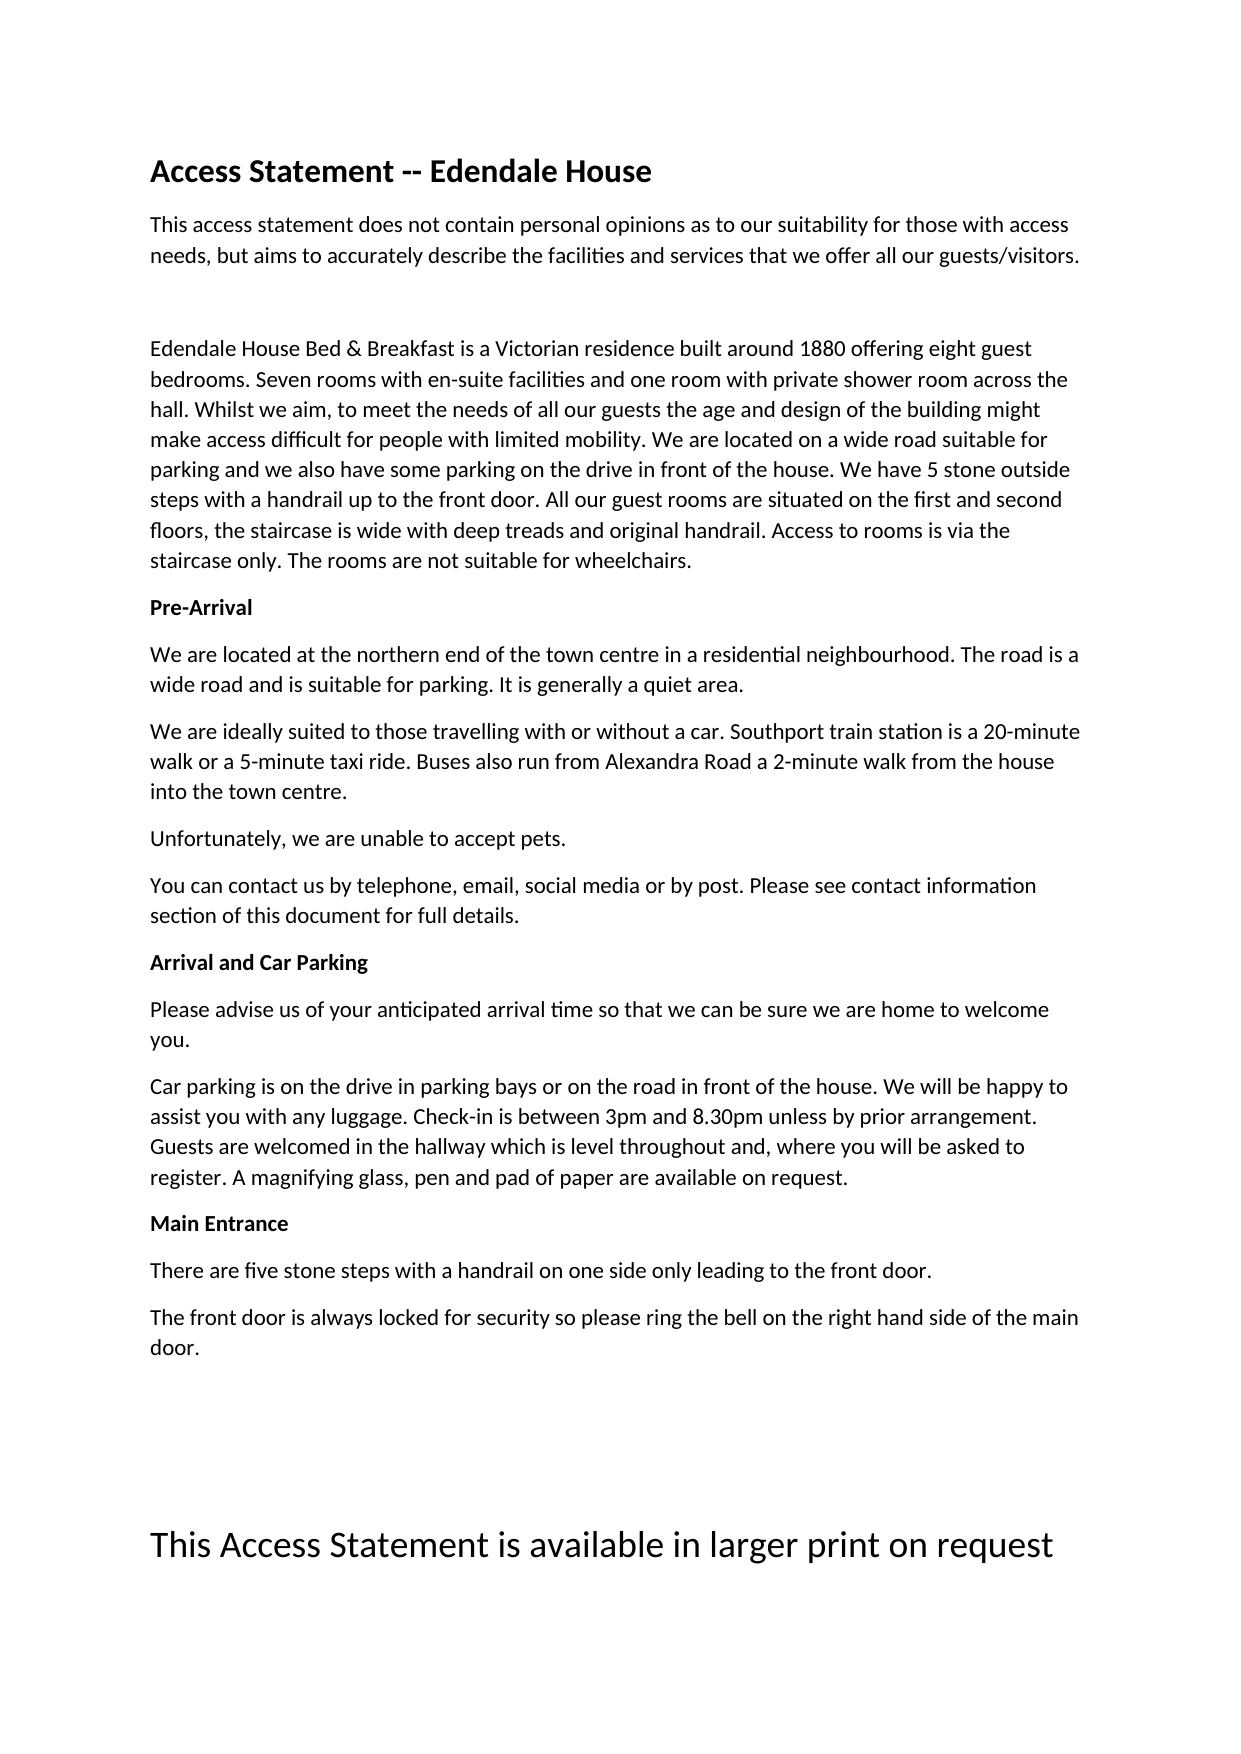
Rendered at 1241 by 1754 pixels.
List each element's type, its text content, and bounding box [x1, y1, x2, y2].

text Main Entrance [150, 1209, 1090, 1238]
text Car parking is on the drive in parking bays or on the road in front of the house. We will be happy to assist you with any luggage. Check-in is between 3pm and 8.30pm unless by prior arrangement. Guests are welcomed in the hallway which is level throughout and, where you will be asked to register. A magnifying glass, pen and pad of paper are available on request. [150, 1072, 1090, 1191]
text This Access Statement is available in larger print on request [150, 1521, 1090, 1567]
text Unfortunately, we are unable to accept pets. [150, 824, 1090, 852]
text Edendale House Bed & Breakfast is a Victorian residence built around 1880 offering eight guest bedrooms. Seven rooms with en-suite facilities and one room with private shower room across the hall. Whilst we aim, to meet the needs of all our guests the age and design of the building might make access difficult for people with limited mobility. We are located on a wide road suitable for parking and we also have some parking on the drive in front of the house. We have 5 stone outside steps with a handrail up to the front door. All our guest rooms are situated on the first and second floors, the staircase is wide with deep treads and original handrail. Access to rooms is via the staircase only. The rooms are not suitable for wheelchairs. [150, 334, 1090, 574]
text We are ideally suited to those travelling with or without a car. Southport train station is a 20-minute walk or a 5-minute taxi ride. Buses also run from Alexandra Road a 2-minute walk from the house into the town centre. [150, 717, 1090, 805]
text This access statement does not contain personal opinions as to our suitability for those with access needs, but aims to accurately describe the facilities and services that we offer all our guests/visitors. [150, 211, 1090, 269]
text There are five stone steps with a handrail on one side only leading to the front door. [150, 1256, 1090, 1284]
text You can contact us by telephone, email, social media or by post. Please see contact information section of this document for full details. [150, 871, 1090, 929]
text Arrival and Car Parking [150, 948, 1090, 976]
text Pre-Arrival [150, 593, 1090, 621]
text Access Statement -- Edendale House [150, 150, 1090, 191]
text Please advise us of your anticipated arrival time so that we can be sure we are home to welcome you. [150, 995, 1090, 1053]
text The front door is always locked for security so please ring the bell on the right hand side of the main door. [150, 1303, 1090, 1362]
text We are located at the northern end of the town centre in a residential neighbourhood. The road is a wide road and is suitable for parking. It is generally a quiet area. [150, 640, 1090, 698]
